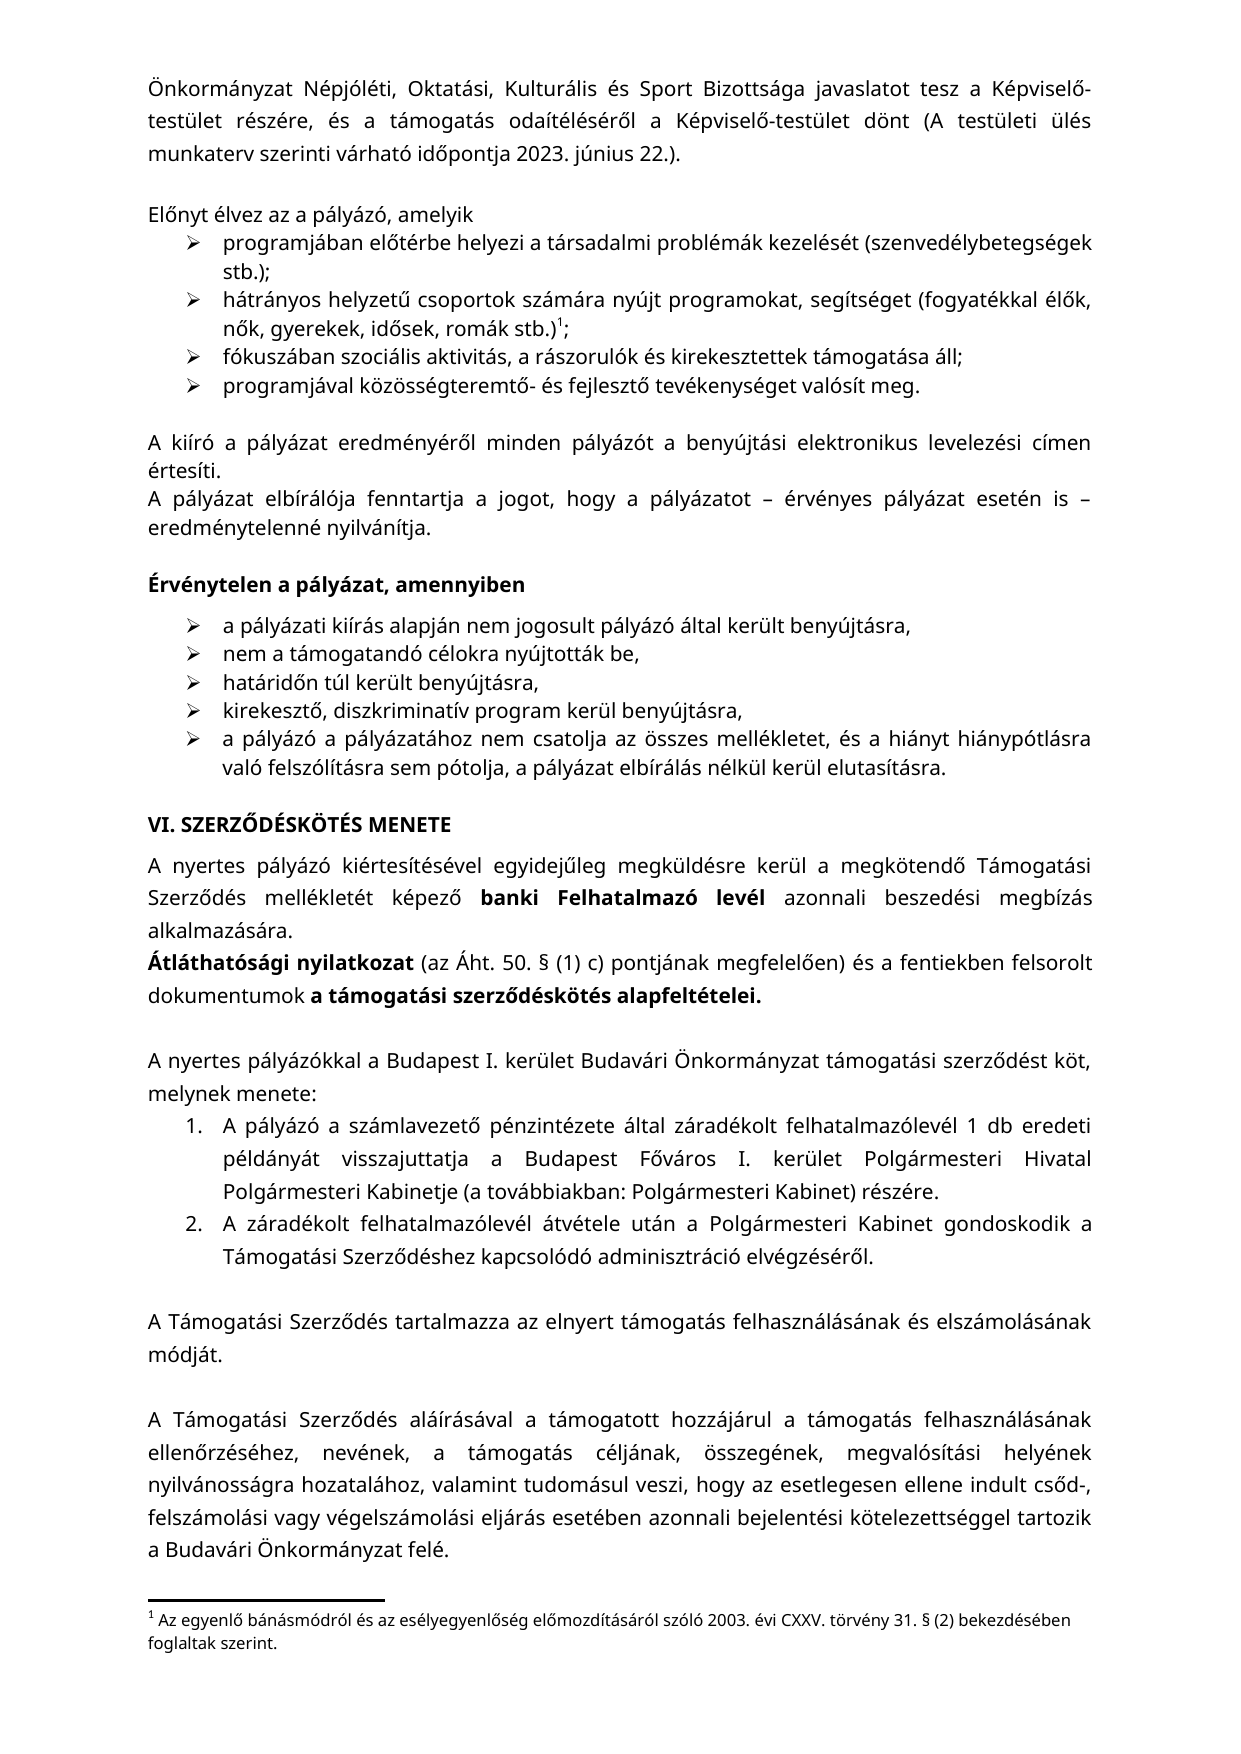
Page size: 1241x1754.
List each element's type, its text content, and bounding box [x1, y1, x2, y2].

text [148, 74, 1093, 167]
text A Támogatási Szerződés tartalmazza az elnyert támogatás felhasználásának és elszámolásának módját. [148, 1307, 1093, 1368]
text A nyertes pályázókkal a Budapest I. kerület Budavári Önkormányzat támogatási szerződést köt, melynek menete: [148, 1046, 1093, 1107]
list a pályázati kiírás alapján nem jogosult pályázó által került benyújtásra, [185, 611, 1093, 639]
text VI. SZERZŐDÉSKÖTÉS MENETE [148, 810, 1093, 838]
list hátrányos helyzetű csoportok számára nyújt programokat, segítséget (fogyatékkal élők, nők, gyerekek, idősek, romák stb.); [185, 285, 1093, 342]
list fókuszában szociális aktivitás, a rászorulók és kirekesztettek támogatása áll; [185, 342, 1093, 371]
text Érvénytelen a pályázat, amennyiben [148, 570, 1093, 598]
text Átláthatósági nyilatkozat (az Áht. 50. § (1) c) pontjának megfelelően) és a fentiekben felsorolt dokumentumok a támogatási szerződéskötés alapfeltételei. [148, 948, 1093, 1009]
text Előnyt élvez az a pályázó, amelyik [148, 200, 1093, 228]
list programjában előtérbe helyezi a társadalmi problémák kezelését (szenvedélybetegségek stb.); [185, 228, 1093, 285]
list A pályázó a számlavezető pénzintézete által záradékolt felhatalmazólevél 1 db eredeti példányát visszajuttatja a Budapest Főváros I. kerület Polgármesteri Hivatal Polgármesteri Kabinetje (a továbbiakban: Polgármesteri Kabinet) részére. [185, 1112, 1093, 1205]
text A nyertes pályázó kiértesítésével egyidejűleg megküldésre kerül a megkötendő Támogatási Szerződés mellékletét képező banki Felhatalmazó levél azonnali beszedési megbízás alkalmazására. [148, 851, 1093, 944]
text A pályázat elbírálója fenntartja a jogot, hogy a pályázatot – érvényes pályázat esetén is –eredménytelenné nyilvánítja. [148, 484, 1093, 541]
list nem a támogatandó célokra nyújtották be, [185, 639, 1093, 668]
list kirekesztő, diszkriminatív program kerül benyújtásra, [185, 696, 1093, 724]
list a pályázó a pályázatához nem csatolja az összes mellékletet, és a hiányt hiánypótlásra való felszólításra sem pótolja, a pályázat elbírálás nélkül kerül elutasításra. [185, 724, 1093, 781]
list A záradékolt felhatalmazólevél átvétele után a Polgármesteri Kabinet gondoskodik a Támogatási Szerződéshez kapcsolódó adminisztráció elvégzéséről. [185, 1209, 1093, 1270]
list programjával közösségteremtő- és fejlesztő tevékenységet valósít meg. [185, 371, 1093, 399]
list határidőn túl került benyújtásra, [185, 668, 1093, 696]
text A kiíró a pályázat eredményéről minden pályázót a benyújtási elektronikus levelezési címen értesíti. [148, 428, 1093, 484]
text A Támogatási Szerződés aláírásával a támogatott hozzájárul a támogatás felhasználásának ellenőrzéséhez, nevének, a támogatás céljának, összegének, megvalósítási helyének nyilvánosságra hozatalához, valamint tudomásul veszi, hogy az esetlegesen ellene indult csőd-, felszámolási vagy végelszámolási eljárás esetében azonnali bejelentési kötelezettséggel tartozik a Budavári Önkormányzat felé. [148, 1405, 1093, 1564]
